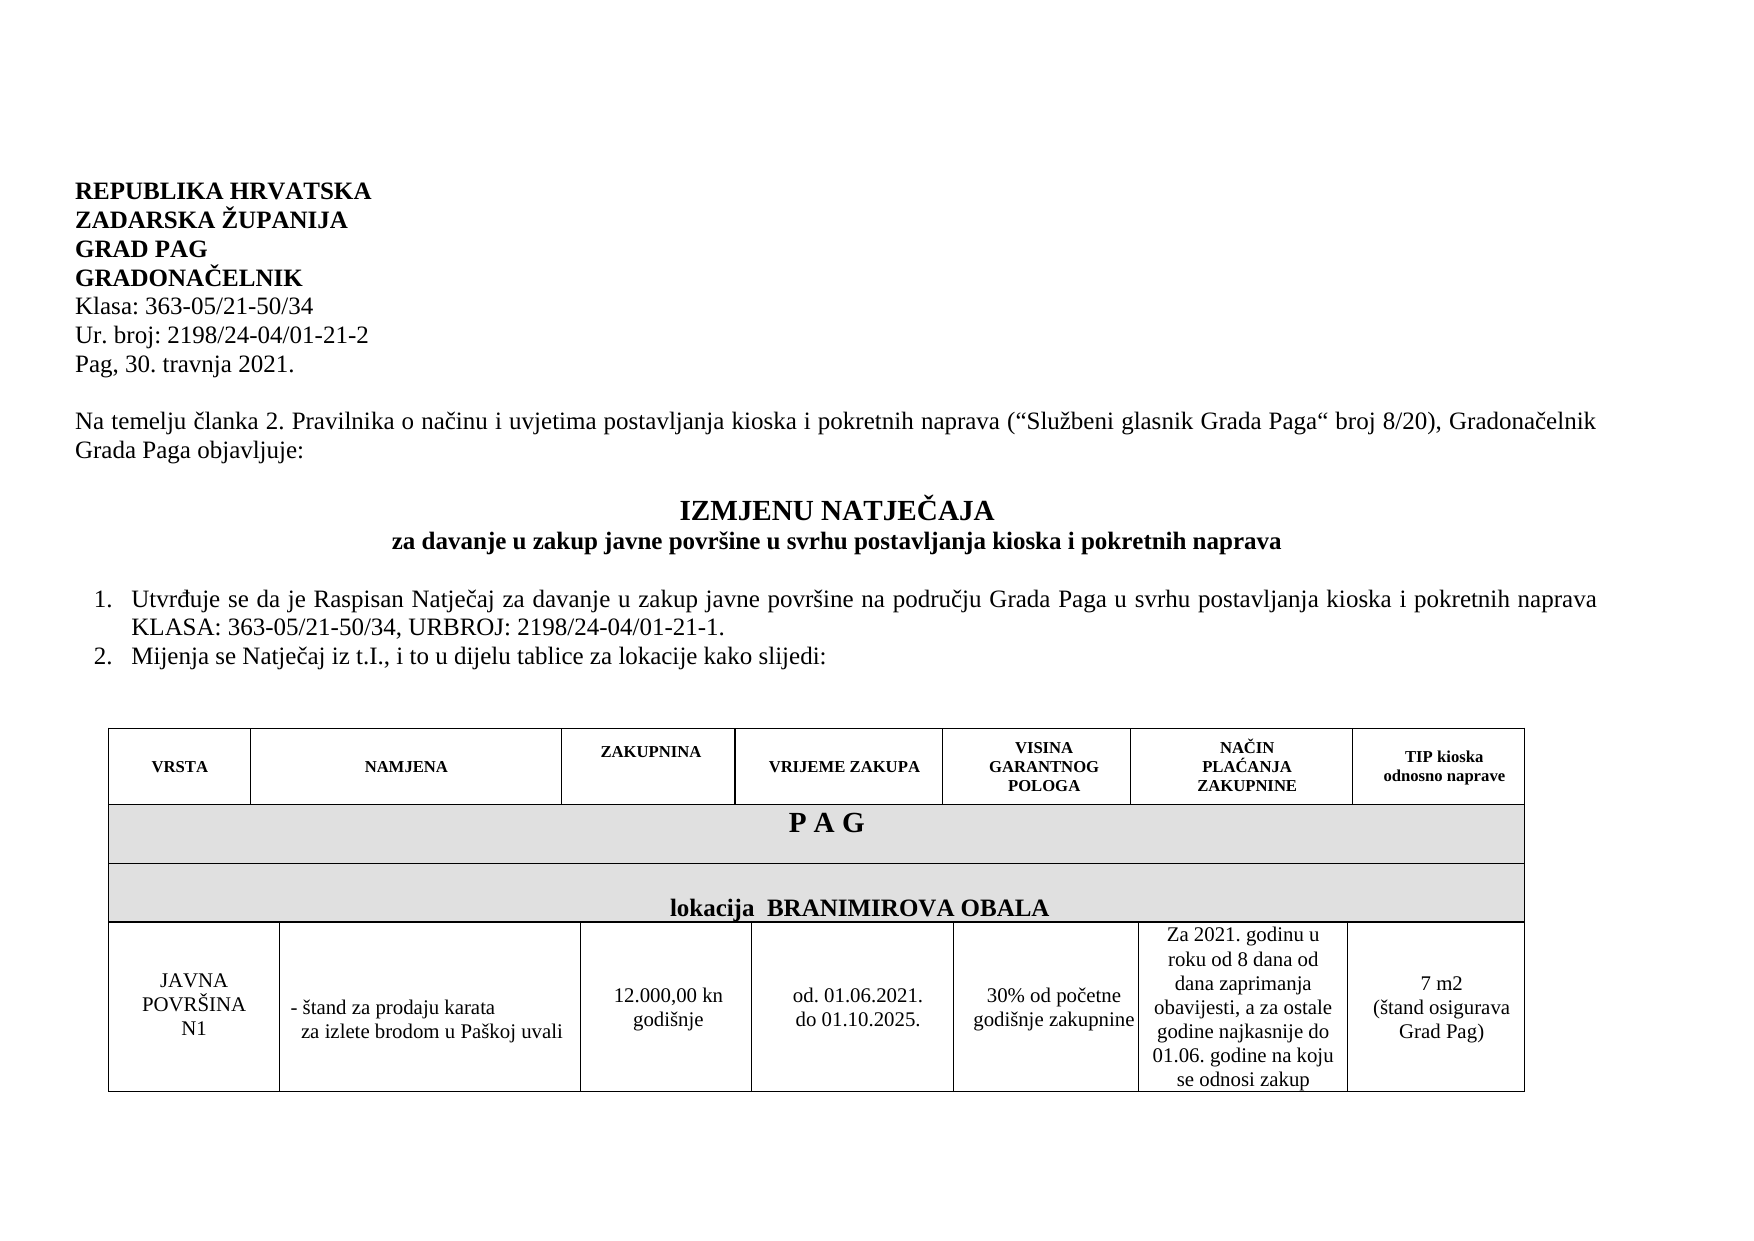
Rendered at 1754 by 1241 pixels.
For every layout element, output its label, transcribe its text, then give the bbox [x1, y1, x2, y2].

text REPUBLIKA HRVATSKA [75, 176, 1599, 205]
table_cell P A G [109, 805, 1524, 863]
table_header TIP kioska odnosno naprave [1353, 729, 1524, 804]
text Pag, 30. travnja 2021. [75, 349, 1599, 378]
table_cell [1348, 923, 1524, 1091]
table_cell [581, 923, 751, 1091]
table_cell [280, 923, 580, 1091]
table_cell JAVNA POVRŠINA N1 [109, 923, 279, 1091]
text GRADONAČELNIK [75, 263, 1599, 291]
table_header VRSTA [109, 729, 250, 804]
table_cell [1139, 923, 1347, 1091]
text za davanje u zakup javne površine u svrhu postavljanja kioska i pokretnih naprava [75, 526, 1599, 555]
list Utvrđuje se da je Raspisan Natječaj za davanje u zakup javne površine na području Grada Paga u svrhu postavljanja kioska i pokretnih naprava KLASA: 363-05/21-50/34, URBROJ: 2198/24-04/01-21-1. [94, 584, 1599, 641]
table_header NAČIN PLAĆANJA ZAKUPNINE [1131, 729, 1352, 804]
table_header VRIJEME ZAKUPA [736, 729, 942, 804]
table_header ZAKUPNINA [562, 729, 734, 804]
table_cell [954, 923, 1138, 1091]
text GRAD PAG [75, 234, 1599, 263]
text Na temelju članka 2. Pravilnika o načinu i uvjetima postavljanja kioska i pokretnih naprava (“Službeni glasnik Grada Paga“ broj 8/20), Gradonačelnik Grada Paga objavljuje: [75, 406, 1599, 464]
table_header NAMJENA [251, 729, 561, 804]
text Klasa: 363-05/21-50/34 [75, 291, 1599, 320]
table_header VISINA GARANTNOG POLOGA [943, 729, 1130, 804]
text IZMJENU NATJEČAJA [75, 493, 1599, 526]
list Mijenja se Natječaj iz t.I., i to u dijelu tablice za lokacije kako slijedi: [94, 641, 1599, 670]
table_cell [752, 923, 953, 1091]
text ZADARSKA ŽUPANIJA [75, 205, 1599, 234]
table_cell lokacija BRANIMIROVA OBALA [109, 864, 1524, 921]
text Ur. broj: 2198/24-04/01-21-2 [75, 320, 1599, 349]
